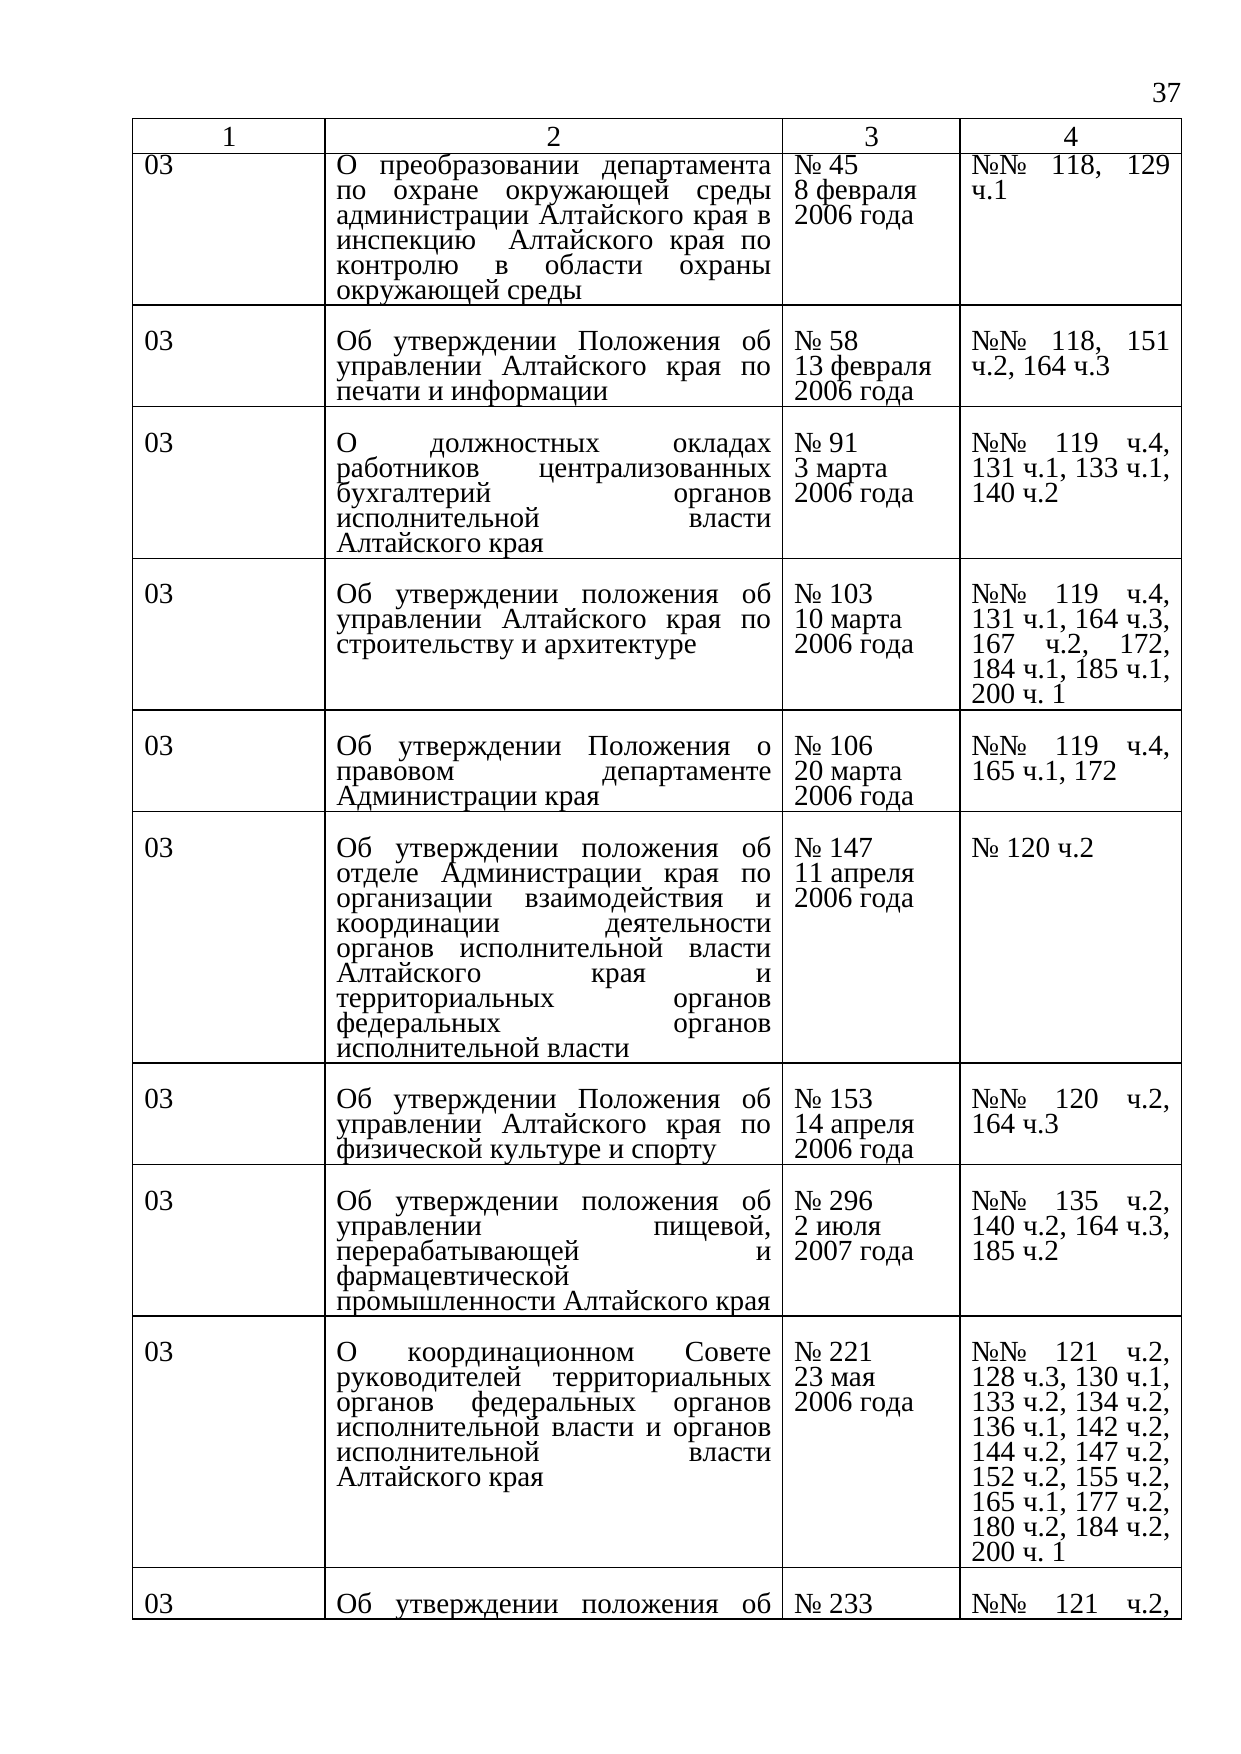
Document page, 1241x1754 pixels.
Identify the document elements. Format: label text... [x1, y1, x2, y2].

table_cell Об утверждении Положения об управлении Алтайского края по физической культуре и спорту [326, 1064, 782, 1164]
table_cell 03 [133, 711, 324, 811]
table_cell № 221 23 мая 2006 года [783, 1317, 959, 1567]
table_cell №№ 121 ч.2, 164 ч.3, 183 ч.3 [961, 1568, 1181, 1618]
table_cell 03 [133, 1317, 324, 1567]
table_cell №№ 119 ч.4, 131 ч.1, 133 ч.1, 140 ч.2 [961, 407, 1181, 557]
table_cell № 120 ч.2 [961, 812, 1181, 1062]
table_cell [326, 154, 782, 304]
table_cell № 58 13 февраля 2006 года [783, 306, 959, 406]
table_cell № 153 14 апреля 2006 года [783, 1064, 959, 1164]
table_cell О координационном Совете руководителей территориальных органов федеральных органов исполнительной власти и органов исполнительной власти Алтайского края [326, 1317, 782, 1567]
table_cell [326, 1568, 782, 1618]
table_cell №№ 119 ч.4, 165 ч.1, 172 [961, 711, 1181, 811]
table_cell №№ 120 ч.2, 164 ч.3 [961, 1064, 1181, 1164]
table_header 2 [326, 119, 782, 153]
table_cell №№ 135 ч.2, 140 ч.2, 164 ч.3, 185 ч.2 [961, 1165, 1181, 1315]
table_cell Об утверждении положения об отделе Администрации края по организации взаимодействия и координации деятельности органов исполнительной власти Алтайского края и территориальных органов федеральных органов исполнительной власти [326, 812, 782, 1062]
table_cell № 45 8 февраля 2006 года [783, 154, 959, 304]
table_cell 03 [133, 1165, 324, 1315]
table_header 3 [783, 119, 959, 153]
table_cell 03 [133, 1064, 324, 1164]
table_cell №№ 121 ч.2, 128 ч.3, 130 ч.1, 133 ч.2, 134 ч.2, 136 ч.1, 142 ч.2, 144 ч.2, 147 ч.2, 152 ч.2, 155 ч.2, 165 ч.1, 177 ч.2, 180 ч.2, 184 ч.2, 200 ч. 1 [961, 1317, 1181, 1567]
table_cell № 147 11 апреля 2006 года [783, 812, 959, 1062]
table_cell Об утверждении Положения о правовом департаменте Администрации края [326, 711, 782, 811]
table_cell № 91 3 марта 2006 года [783, 407, 959, 557]
table_header 1 [133, 119, 324, 153]
table_cell О должностных окладах работников централизованных бухгалтерий органов исполнительной власти Алтайского края [326, 407, 782, 557]
table_cell №№ 119 ч.4, 131 ч.1, 164 ч.3, 167 ч.2, 172, 184 ч.1, 185 ч.1, 200 ч. 1 [961, 559, 1181, 709]
table_cell № 296 2 июля 2007 года [783, 1165, 959, 1315]
table_cell 03 [133, 154, 324, 304]
table_cell 03 [133, 812, 324, 1062]
table_cell Об утверждении положения об управлении пищевой, перерабатывающей и фармацевтической промышленности Алтайского края [326, 1165, 782, 1315]
table_cell №№ 118, 151 ч.2, 164 ч.3 [961, 306, 1181, 406]
table_cell Об утверждении Положения об управлении Алтайского края по печати и информации [326, 306, 782, 406]
table_cell 03 [133, 1568, 324, 1618]
table_cell 03 [133, 559, 324, 709]
table_cell 03 [133, 407, 324, 557]
table_cell № 103 10 марта 2006 года [783, 559, 959, 709]
table_cell Об утверждении положения об управлении Алтайского края по строительству и архитектуре [326, 559, 782, 709]
table_cell № 106 20 марта 2006 года [783, 711, 959, 811]
table_cell 03 [133, 306, 324, 406]
table_cell № 233 31 мая 2006 года [783, 1568, 959, 1618]
table_cell №№ 118, 129 ч.1 [961, 154, 1181, 304]
table_header 4 [961, 119, 1181, 153]
